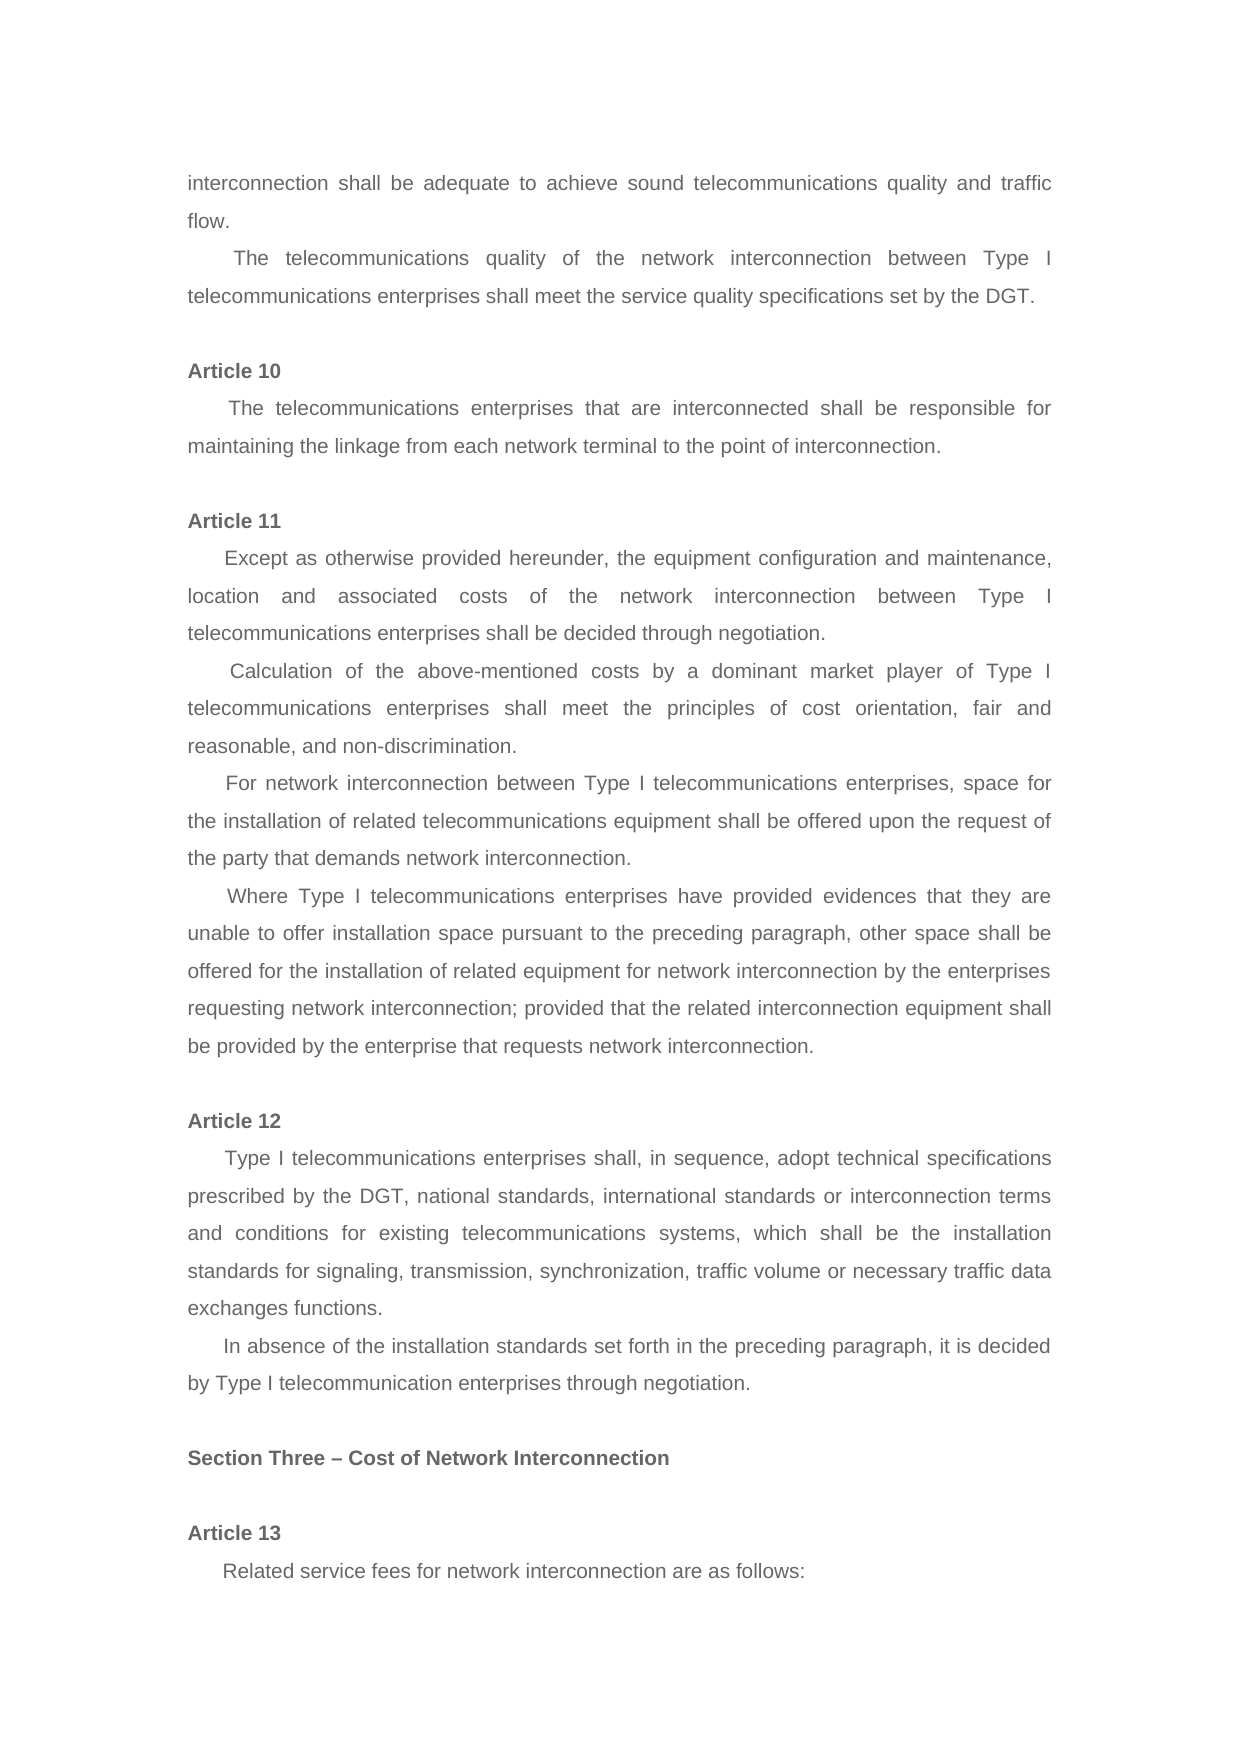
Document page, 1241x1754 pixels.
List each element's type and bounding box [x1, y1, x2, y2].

text [187, 164, 1053, 1589]
